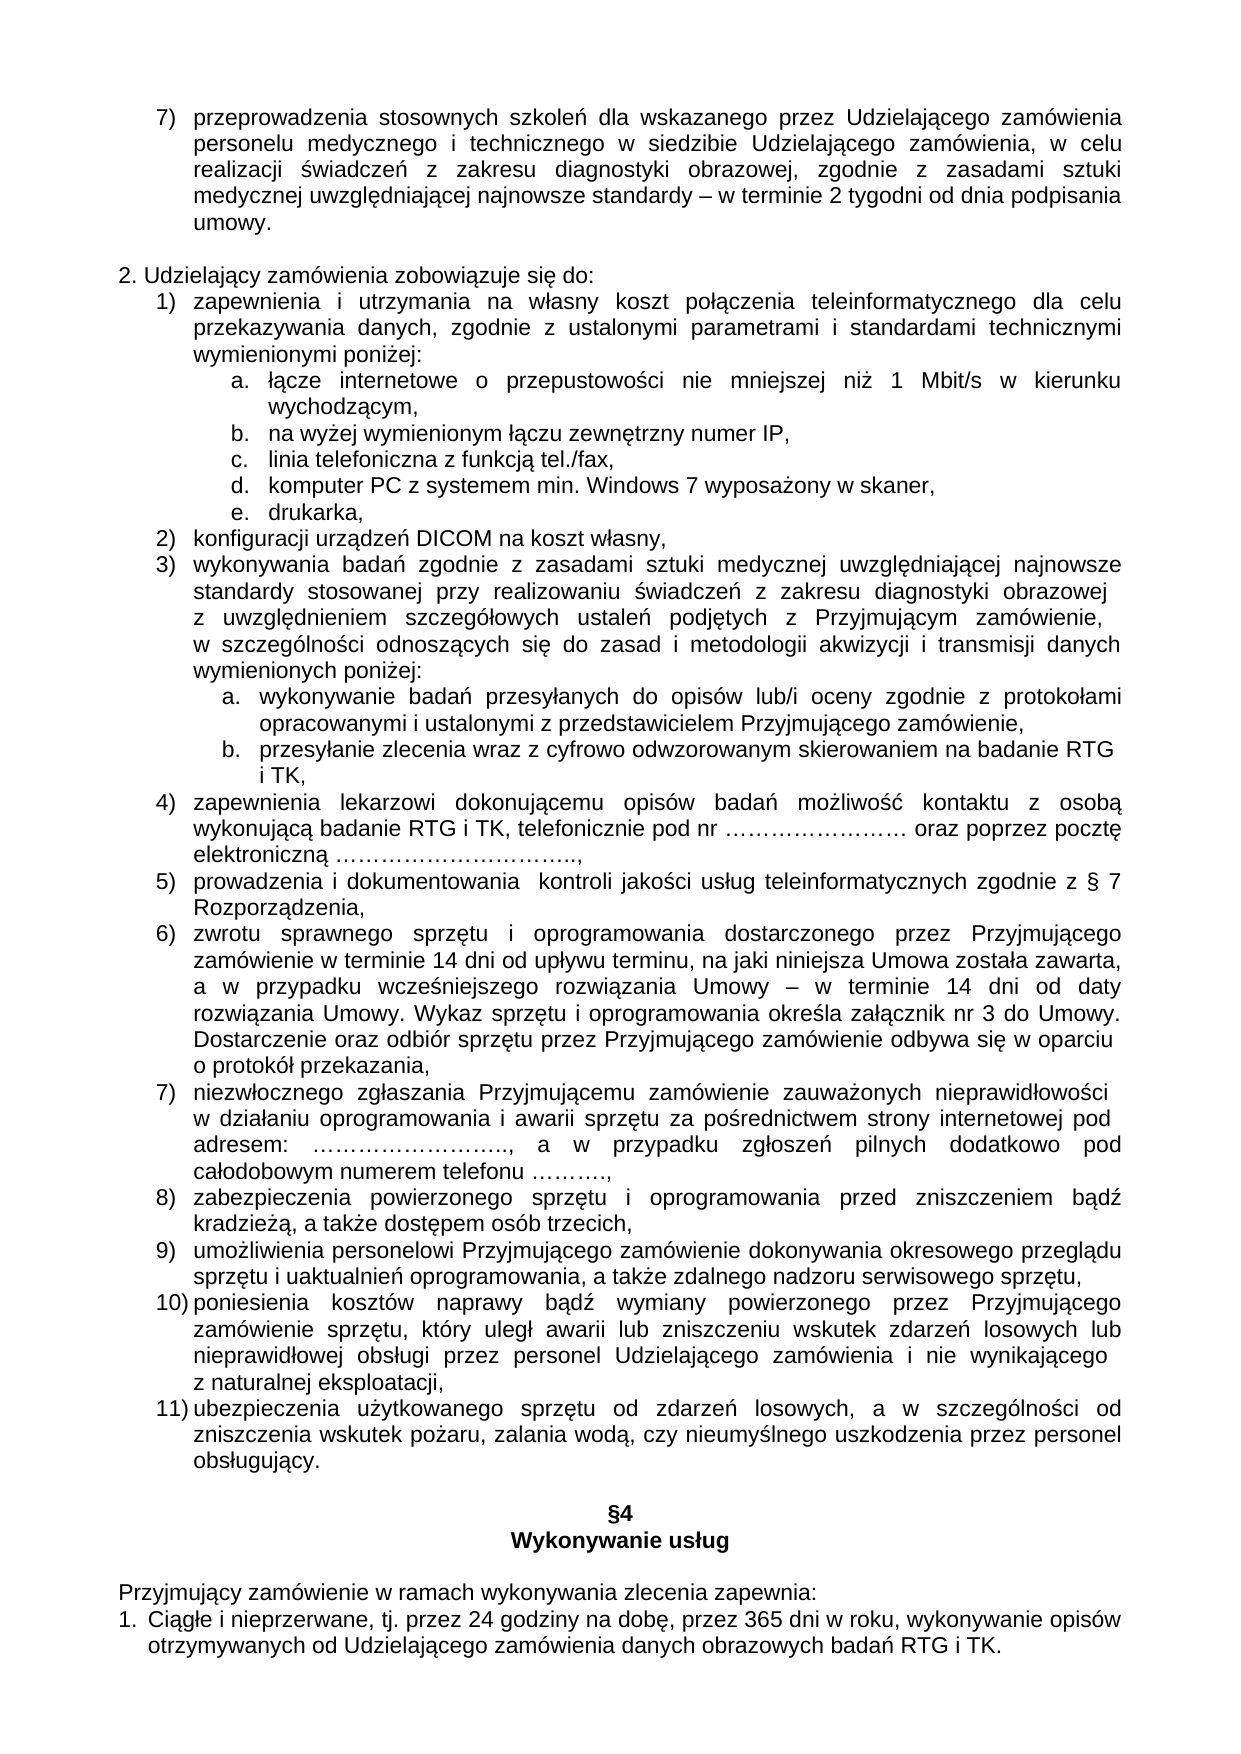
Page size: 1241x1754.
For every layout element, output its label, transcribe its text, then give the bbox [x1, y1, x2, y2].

text §4 [118, 1500, 1122, 1527]
list na wyżej wymienionym łączu zewnętrzny numer IP, [231, 420, 1122, 446]
list przeprowadzenia stosownych szkoleń dla wskazanego przez Udzielającego zamówienia personelu medycznego i technicznego w siedzibie Udzielającego zamówienia, w celu realizacji świadczeń z zakresu diagnostyki obrazowej, zgodnie z zasadami sztuki medycznej uwzględniającej najnowsze standardy – w terminie 2 tygodni od dnia podpisania umowy. [156, 103, 1122, 235]
list łącze internetowe o przepustowości nie mniejszej niż 1 Mbit/s w kierunku wychodzącym, [231, 367, 1122, 420]
list wykonywanie badań przesyłanych do opisów lub/i oceny zgodnie z protokołami opracowanymi i ustalonymi z przedstawicielem Przyjmującego zamówienie, [222, 683, 1122, 736]
list prowadzenia i dokumentowania kontroli jakości usług teleinformatycznych zgodnie z § 7 Rozporządzenia, [156, 868, 1122, 920]
text Wykonywanie usług [118, 1527, 1122, 1553]
list linia telefoniczna z funkcją tel./fax, [231, 446, 1122, 472]
list komputer PC z systemem min. Windows 7 wyposażony w skaner, [231, 472, 1122, 499]
list zapewnienia lekarzowi dokonującemu opisów badań możliwość kontaktu z osobą wykonującą badanie RTG i TK, telefonicznie pod nr …………………… oraz poprzez pocztę elektroniczną ………………………….., [156, 789, 1122, 868]
list drukarka, [231, 499, 1122, 525]
list wykonywania badań zgodnie z zasadami sztuki medycznej uwzględniającej najnowsze standardy stosowanej przy realizowaniu świadczeń z zakresu diagnostyki obrazowej z uwzględnieniem szczegółowych ustaleń podjętych z Przyjmującym zamówienie, w szczególności odnoszących się do zasad i metodologii akwizycji i transmisji danych wymienionych poniżej: [156, 551, 1122, 683]
text 2. Udzielający zamówienia zobowiązuje się do: [118, 262, 1122, 288]
list konfiguracji urządzeń DICOM na koszt własny, [156, 525, 1122, 551]
list niezwłocznego zgłaszania Przyjmującemu zamówienie zauważonych nieprawidłowości w działaniu oprogramowania i awarii sprzętu za pośrednictwem strony internetowej pod adresem: …………………….., a w przypadku zgłoszeń pilnych dodatkowo pod całodobowym numerem telefonu ………., [156, 1078, 1122, 1184]
list Ciągłe i nieprzerwane, tj. przez 24 godziny na dobę, przez 365 dni w roku, wykonywanie opisów otrzymywanych od Udzielającego zamówienia danych obrazowych badań RTG i TK. [118, 1606, 1122, 1658]
list zapewnienia i utrzymania na własny koszt połączenia teleinformatycznego dla celu przekazywania danych, zgodnie z ustalonymi parametrami i standardami technicznymi wymienionymi poniżej: [156, 288, 1122, 367]
list umożliwienia personelowi Przyjmującego zamówienie dokonywania okresowego przeglądu sprzętu i uaktualnień oprogramowania, a także zdalnego nadzoru serwisowego sprzętu, [156, 1237, 1122, 1289]
list ubezpieczenia użytkowanego sprzętu od zdarzeń losowych, a w szczególności od zniszczenia wskutek pożaru, zalania wodą, czy nieumyślnego uszkodzenia przez personel obsługujący. [156, 1395, 1122, 1474]
text Przyjmujący zamówienie w ramach wykonywania zlecenia zapewnia: [118, 1579, 1122, 1606]
list przesyłanie zlecenia wraz z cyfrowo odwzorowanym skierowaniem na badanie RTG i TK, [222, 736, 1122, 789]
list zabezpieczenia powierzonego sprzętu i oprogramowania przed zniszczeniem bądź kradzieżą, a także dostępem osób trzecich, [156, 1184, 1122, 1237]
list poniesienia kosztów naprawy bądź wymiany powierzonego przez Przyjmującego zamówienie sprzętu, który uległ awarii lub zniszczeniu wskutek zdarzeń losowych lub nieprawidłowej obsługi przez personel Udzielającego zamówienia i nie wynikającego z naturalnej eksploatacji, [156, 1289, 1122, 1395]
list zwrotu sprawnego sprzętu i oprogramowania dostarczonego przez Przyjmującego zamówienie w terminie 14 dni od upływu terminu, na jaki niniejsza Umowa została zawarta, a w przypadku wcześniejszego rozwiązania Umowy – w terminie 14 dni od daty rozwiązania Umowy. Wykaz sprzętu i oprogramowania określa załącznik nr 3 do Umowy. Dostarczenie oraz odbiór sprzętu przez Przyjmującego zamówienie odbywa się w oparciu o protokół przekazania, [156, 920, 1122, 1078]
